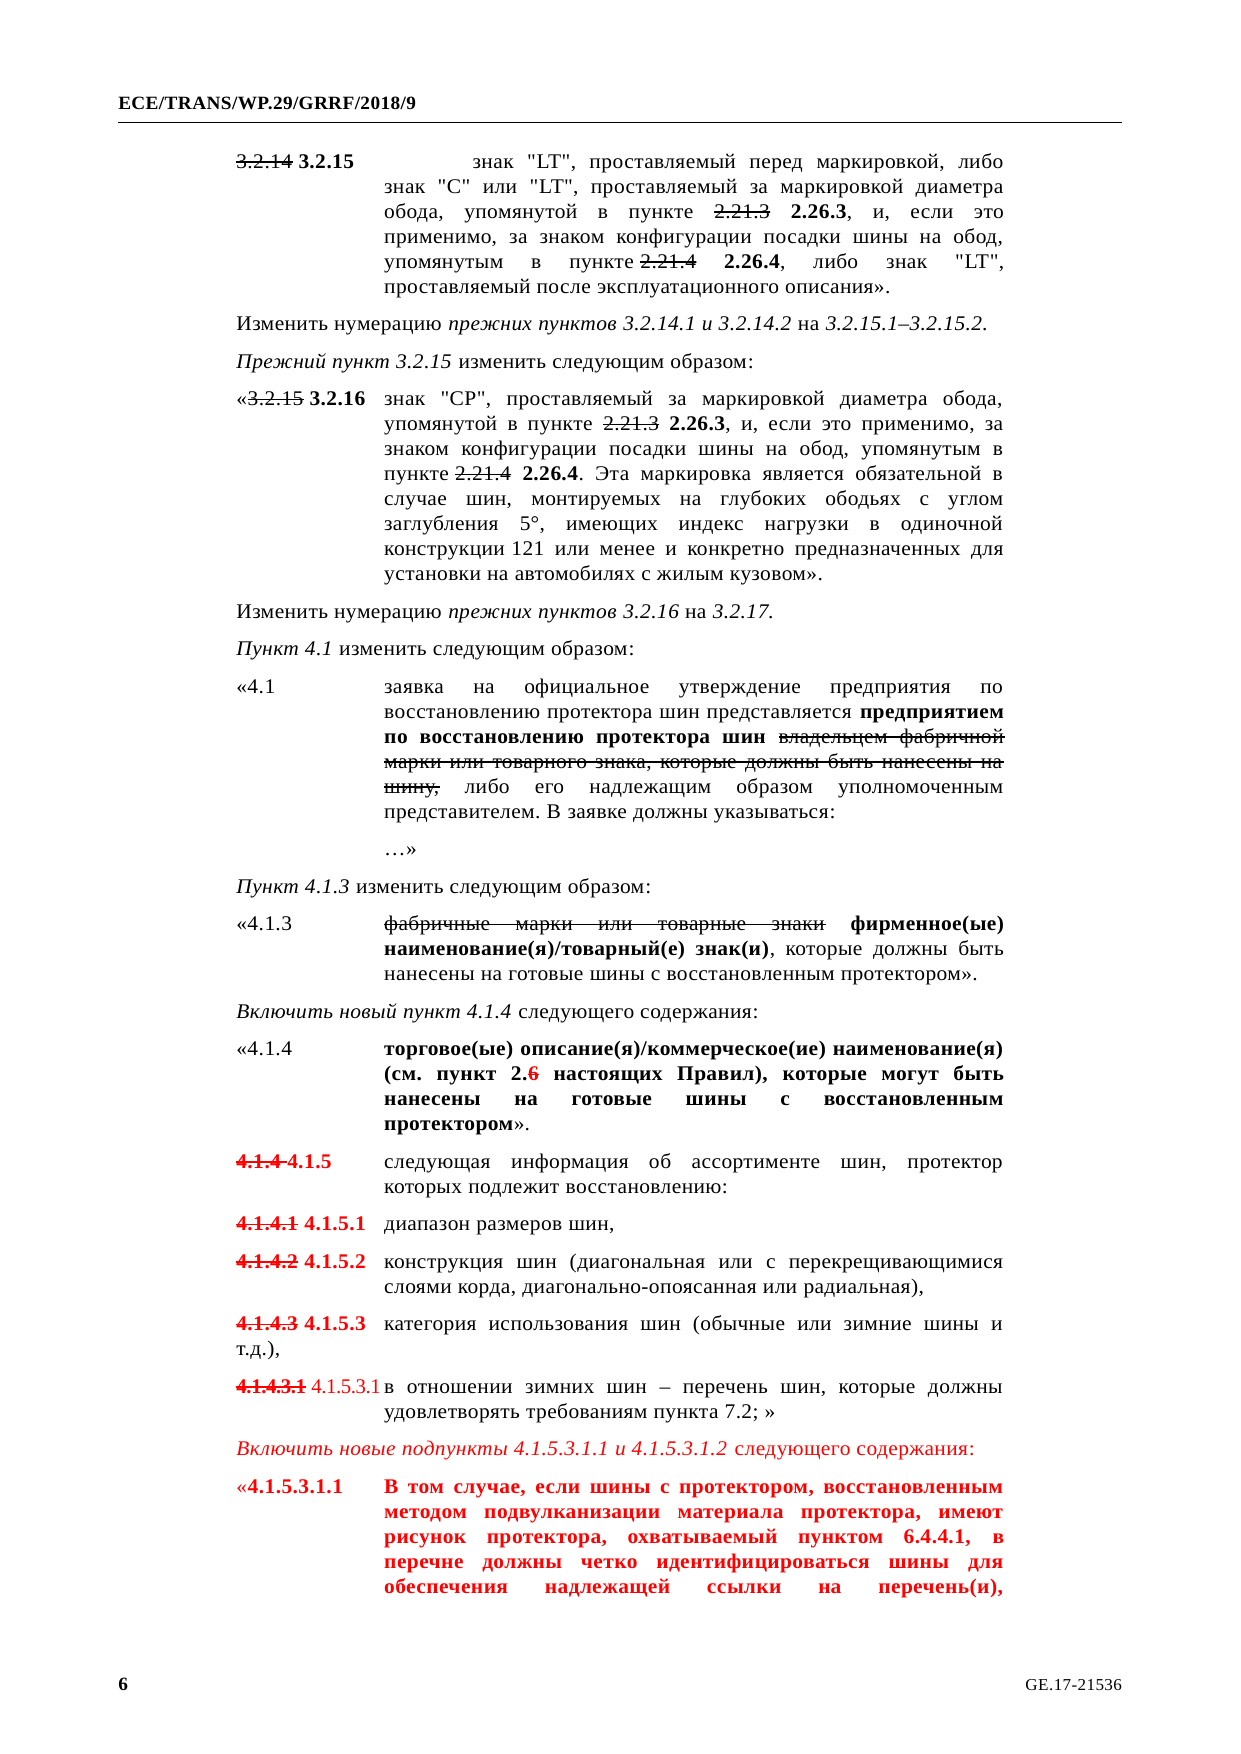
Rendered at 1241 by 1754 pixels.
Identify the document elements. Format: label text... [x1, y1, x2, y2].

text 4.1.4.1 4.1.5.1 диапазон размеров шин, [236, 1210, 1004, 1235]
text …» [236, 835, 1004, 860]
text 4.1.4.2 4.1.5.2 конструкция шин (диагональная или с перекрещивающимися слоями корда, диагонально-опоясанная или радиальная), [236, 1248, 1004, 1298]
text «4.1.3 фабричные марки или товарные знаки фирменное(ые) наименование(я)/товарный(е) знак(и), которые должны быть нанесены на готовые шины с восстановленным протектором». [236, 910, 1004, 985]
text «4.1.4 торговое(ые) описание(я)/коммерческое(ие) наименование(я) (см. пункт 2.6 настоящих Правил), которые могут быть нанесены на готовые шины с восстановленным протектором». [236, 1035, 1004, 1135]
text Пункт 4.1.3 изменить следующим образом: [236, 873, 1004, 898]
text Включить новый пункт 4.1.4 следующего содержания: [236, 998, 1004, 1023]
text 3.2.14 3.2.15 знак "LT", проставляемый перед маркировкой, либо знак "С" или "LT", проставляемый за маркировкой диаметра обода, упомянутой в пункте 2.21.3 2.26.3, и, если это применимо, за знаком конфигурации посадки шины на обод, упомянутым в пункте 2.21.4 2.26.4, либо знак "LT", проставляемый после эксплуатационного описания». [236, 148, 1004, 298]
text Изменить нумерацию прежних пунктов 3.2.14.1 и 3.2.14.2 на 3.2.15.1–3.2.15.2. [236, 310, 1004, 335]
text Пункт 4.1 изменить следующим образом: [236, 635, 1004, 660]
text 4.1.4 4.1.5 следующая информация об ассортименте шин, протектор которых подлежит восстановлению: [236, 1148, 1004, 1198]
text «3.2.15 3.2.16 знак "СР", проставляемый за маркировкой диаметра обода, упомянутой в пункте 2.21.3 2.26.3, и, если это применимо, за знаком конфигурации посадки шины на обод, упомянутым в пункте 2.21.4 2.26.4. Эта маркировка является обязательной в случае шин, монтируемых на глубоких ободьях с углом заглубления 5°, имеющих индекс нагрузки в одиночной конструкции 121 или менее и конкретно предназначенных для установки на автомобилях с жилым кузовом». [236, 385, 1004, 585]
text Прежний пункт 3.2.15 изменить следующим образом: [236, 348, 1004, 373]
text Изменить нумерацию прежних пунктов 3.2.16 на 3.2.17. [236, 598, 1004, 623]
text 4.1.4.3 4.1.5.3 категория использования шин (обычные или зимние шины и т.д.), [236, 1310, 1004, 1360]
text 4.1.4.3.1 4.1.5.3.1 в отношении зимних шин – перечень шин, которые должны удовлетворять требованиям пункта 7.2; » [236, 1373, 1004, 1423]
text «4.1 заявка на официальное утверждение предприятия по восстановлению протектора шин представляется предприятием по восстановлению протектора шин владельцем фабричной марки или товарного знака, которые должны быть нанесены на шину, либо его надлежащим образом уполномоченным представителем. В заявке должны указываться: [236, 673, 1004, 823]
text Включить новые подпункты 4.1.5.3.1.1 и 4.1.5.3.1.2 следующего содержания: [236, 1435, 1004, 1460]
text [236, 1473, 1004, 1598]
